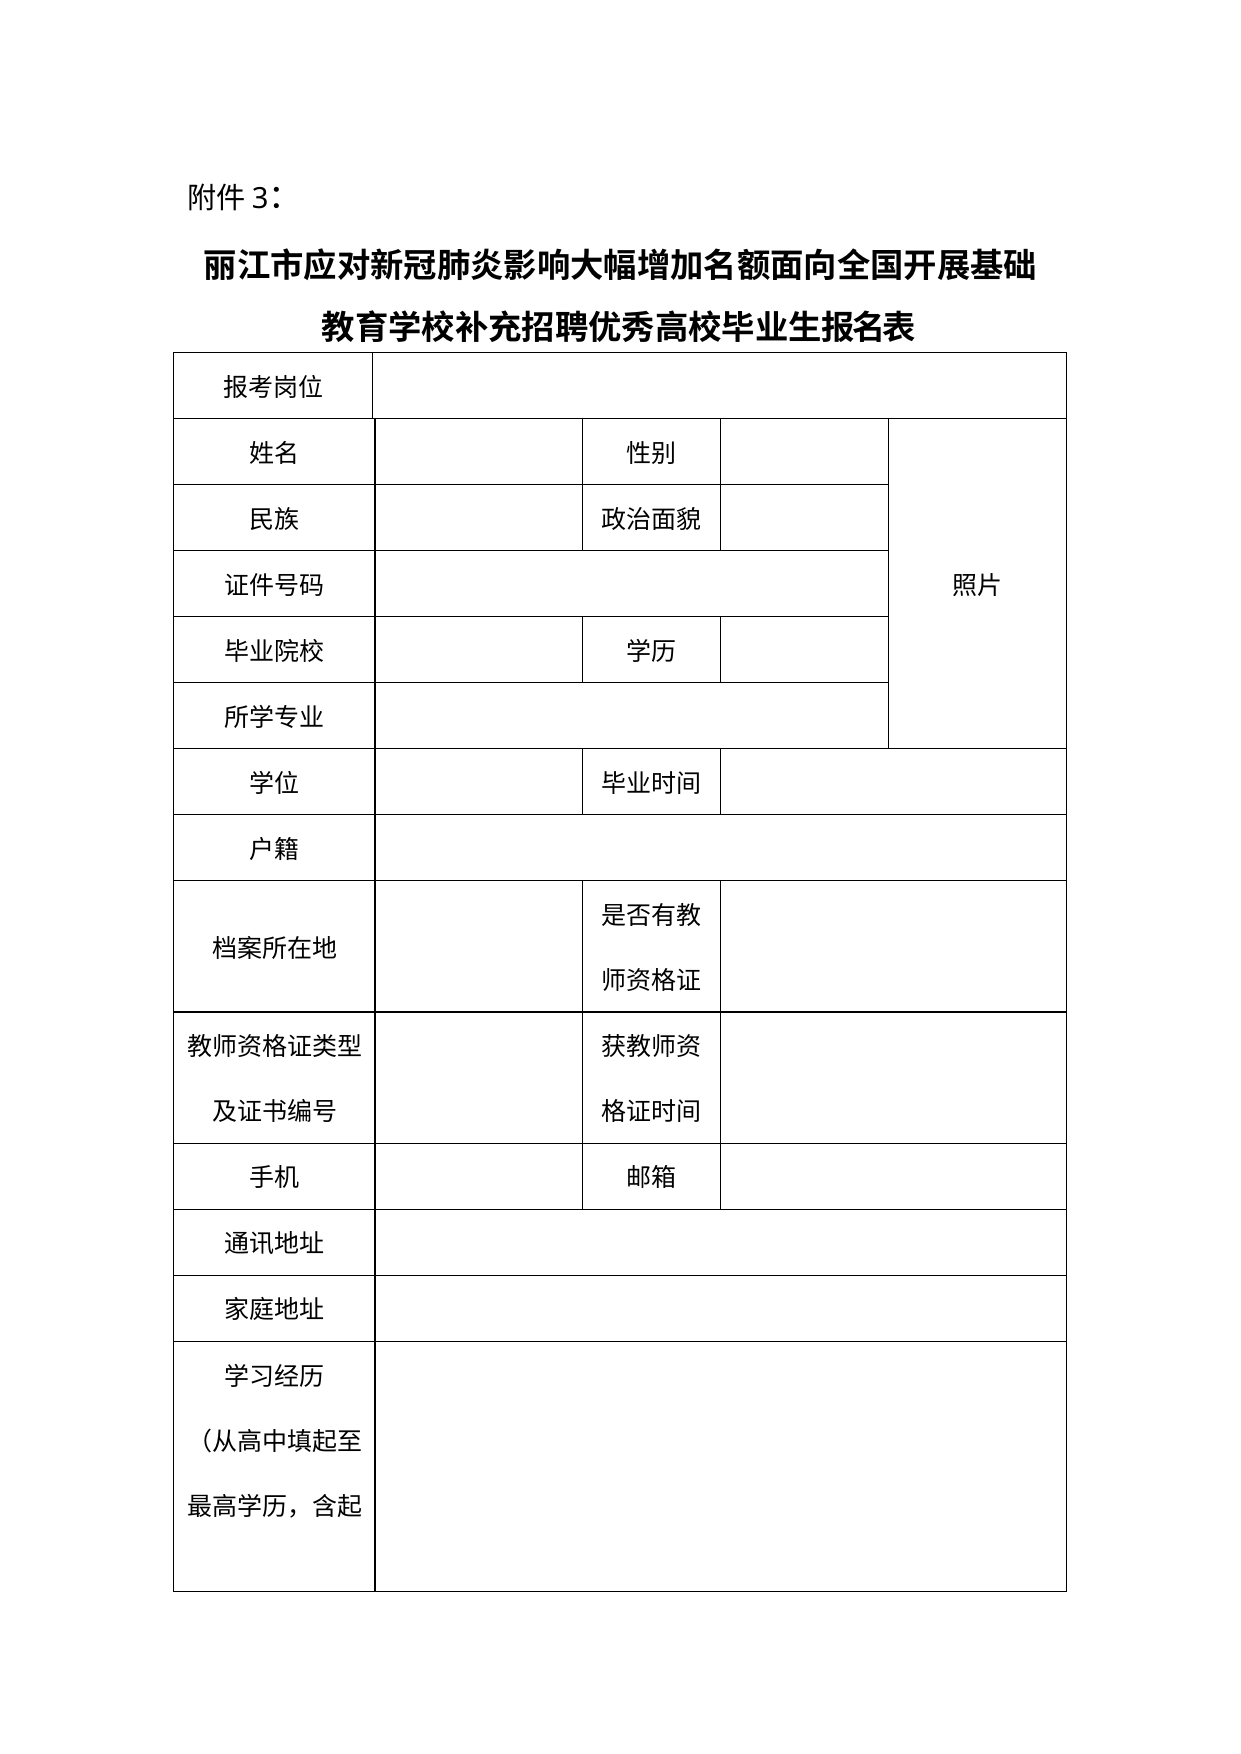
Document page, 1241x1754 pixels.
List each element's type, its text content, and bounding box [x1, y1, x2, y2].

table_cell 毕业时间 [583, 749, 720, 814]
table_cell 照片 [889, 419, 1066, 748]
table_cell [376, 485, 582, 550]
text 附件3： [187, 162, 1053, 227]
table_cell 档案所在地 [174, 881, 374, 1011]
table_header 报考岗位 [174, 353, 372, 418]
table_cell [376, 749, 582, 814]
table_cell 性别 [583, 419, 720, 484]
table_cell [376, 683, 888, 748]
table_cell 证件号码 [174, 551, 374, 616]
table_cell 所学专业 [174, 683, 374, 748]
table_cell [721, 749, 1066, 814]
table_header [373, 353, 1066, 418]
table_cell [376, 1210, 1066, 1274]
table_cell 姓名 [174, 419, 374, 484]
table_cell [721, 617, 888, 682]
table_cell 邮箱 [583, 1144, 720, 1208]
table_cell 毕业院校 [174, 617, 374, 682]
text 丽江市应对新冠肺炎影响大幅增加名额面向全国开展基础教育学校补充招聘优秀高校毕业生报名表 [187, 227, 1053, 352]
table_cell [721, 485, 888, 550]
table_cell [376, 617, 582, 682]
table_cell [721, 1013, 1066, 1142]
table_cell 教师资格证类型及证书编号 [174, 1013, 374, 1142]
table_cell [376, 551, 888, 616]
table_cell [376, 419, 582, 484]
table_cell 学位 [174, 749, 374, 814]
table_cell [376, 1013, 582, 1142]
table_cell 手机 [174, 1144, 374, 1208]
table_cell 政治面貌 [583, 485, 720, 550]
table_cell 获教师资格证时间 [583, 1013, 720, 1142]
table_cell [376, 1144, 582, 1208]
table_cell 家庭地址 [174, 1276, 374, 1341]
table_cell [721, 881, 1066, 1011]
table_cell 民族 [174, 485, 374, 550]
table_cell 通讯地址 [174, 1210, 374, 1274]
table_cell [721, 419, 888, 484]
table_cell 学历 [583, 617, 720, 682]
table_cell 户籍 [174, 815, 374, 880]
table_cell [376, 881, 582, 1011]
table_cell [376, 1342, 1066, 1591]
table_cell 是否有教师资格证 [583, 881, 720, 1011]
table_cell [721, 1144, 1066, 1208]
table_cell [376, 1276, 1066, 1341]
table_cell [376, 815, 1066, 880]
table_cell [174, 1342, 374, 1591]
